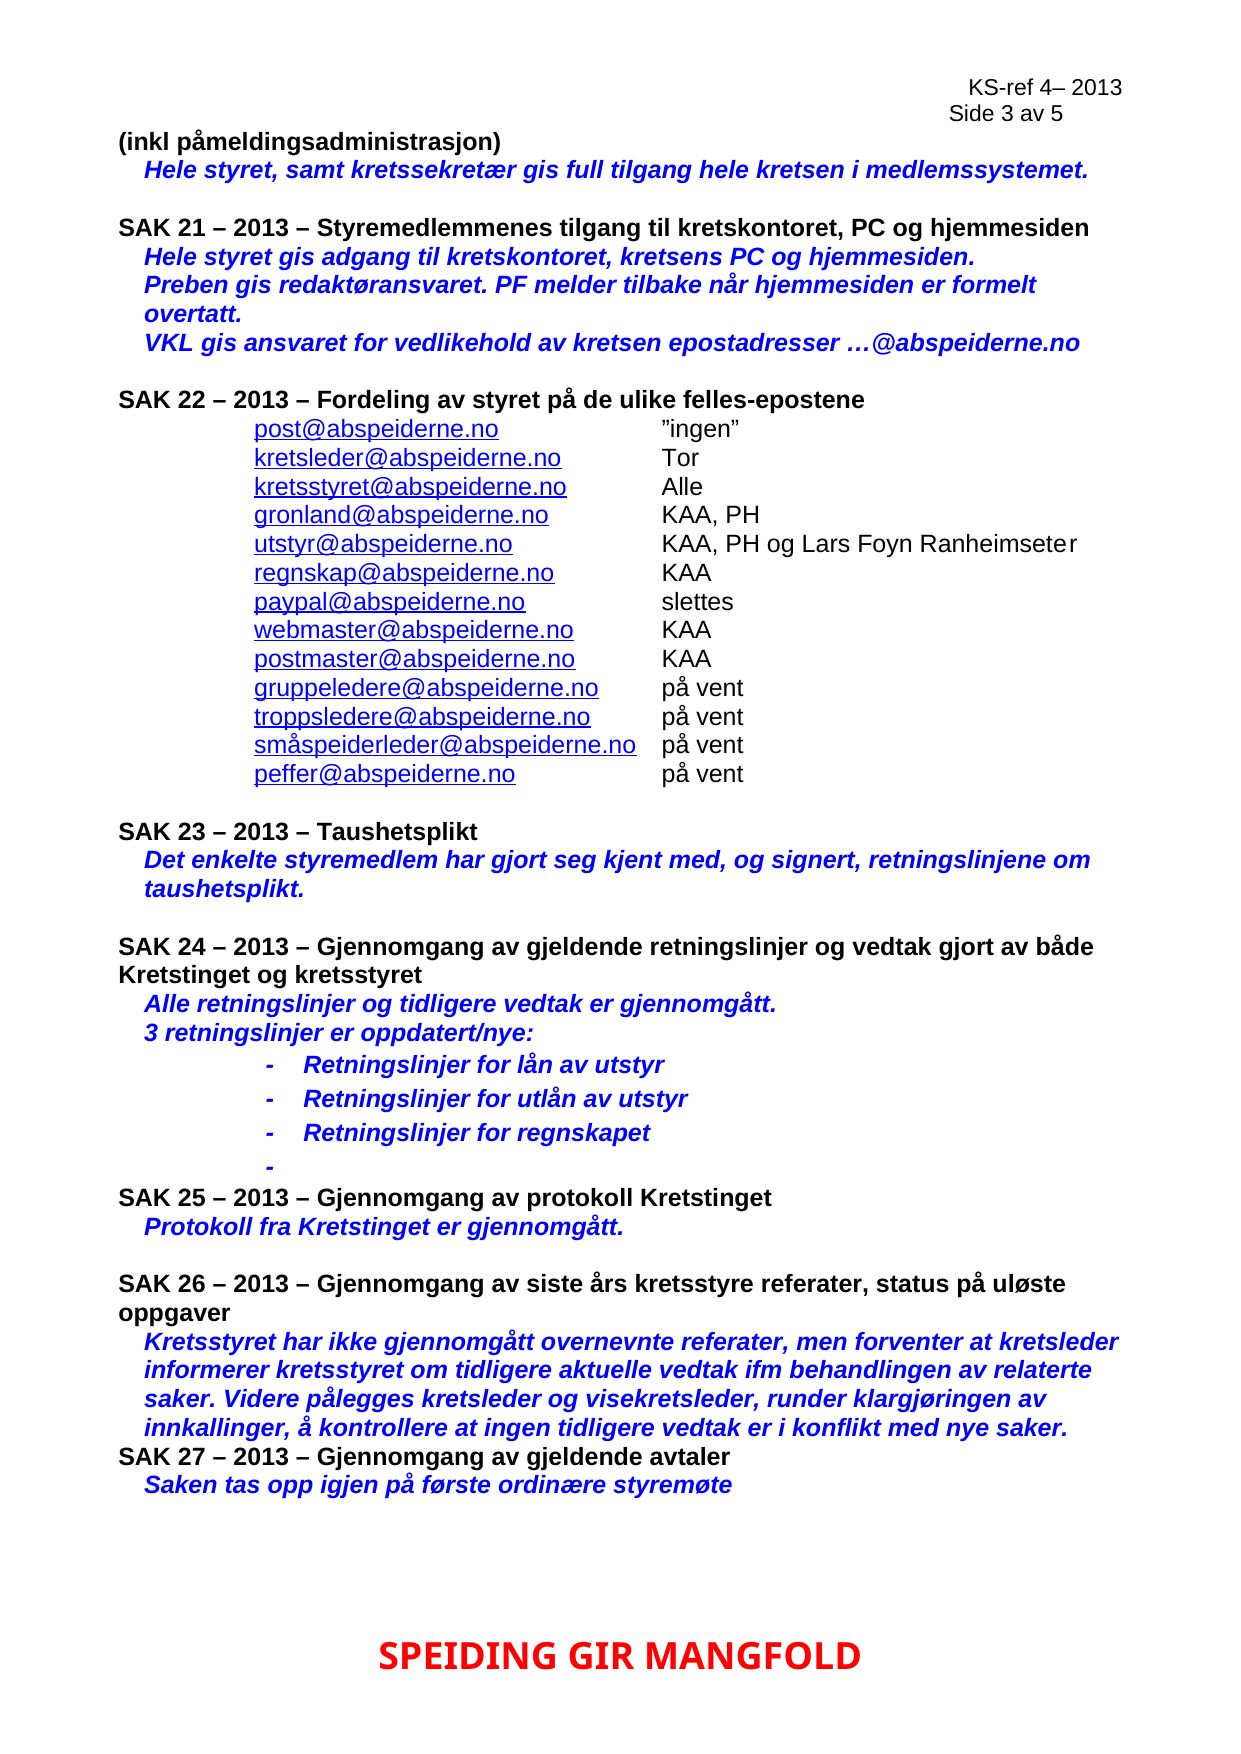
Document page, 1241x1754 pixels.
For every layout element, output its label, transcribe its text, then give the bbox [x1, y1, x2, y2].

text Preben gis redaktøransvaret. PF melder tilbake når hjemmesiden er formelt overtatt. [144, 270, 1122, 328]
text SAK 22 – 2013 – Fordeling av styret på de ulike felles-epostene [118, 385, 1122, 414]
text SAK 24 – 2013 – Gjennomgang av gjeldende retningslinjer og vedtak gjort av både [118, 932, 1122, 960]
text kretsleder@abspeiderne.no Tor [254, 443, 1122, 472]
text troppsledere@abspeiderne.no på vent [254, 702, 1122, 730]
text VKL gis ansvaret for vedlikehold av kretsen epostadresser …@abspeiderne.no [144, 328, 1122, 357]
text kretsstyret@abspeiderne.no Alle [254, 472, 1122, 500]
text post@abspeiderne.no ”ingen” [254, 414, 1122, 443]
text Kretstinget og kretsstyret [118, 960, 1122, 989]
text webmaster@abspeiderne.no KAA [254, 615, 1122, 644]
text paypal@abspeiderne.no slettes [254, 587, 1122, 615]
text Hele styret, samt kretssekretær gis full tilgang hele kretsen i medlemssystemet. [144, 155, 1122, 184]
text Kretsstyret har ikke gjennomgått overnevnte referater, men forventer at kretsleder informerer kretsstyret om tidligere aktuelle vedtak ifm behandlingen av relaterte saker. Videre pålegges kretsleder og visekretsleder, runder klargjøringen av innkallinger, å kontrollere at ingen tidligere vedtak er i konflikt med nye saker. [144, 1327, 1122, 1442]
text gruppeledere@abspeiderne.no på vent [254, 673, 1122, 702]
text Saken tas opp igjen på første ordinære styremøte [144, 1470, 1122, 1499]
text postmaster@abspeiderne.no KAA [254, 644, 1122, 673]
text gronland@abspeiderne.no KAA, PH [254, 500, 1122, 529]
text regnskap@abspeiderne.no KAA [254, 558, 1122, 587]
list Retningslinjer for utlån av utstyr [266, 1081, 1122, 1115]
text småspeiderleder@abspeiderne.no på vent [254, 730, 1122, 759]
text (inkl påmeldingsadministrasjon) [118, 127, 1122, 155]
text Alle retningslinjer og tidligere vedtak er gjennomgått. [144, 989, 1122, 1018]
text 3 retningslinjer er oppdatert/nye: [144, 1018, 1122, 1047]
text SAK 21 – 2013 – Styremedlemmenes tilgang til kretskontoret, PC og hjemmesiden [118, 213, 1122, 242]
text SAK 27 – 2013 – Gjennomgang av gjeldende avtaler [118, 1442, 1122, 1470]
text Protokoll fra Kretstinget er gjennomgått. [144, 1212, 1122, 1240]
text SAK 26 – 2013 – Gjennomgang av siste års kretsstyre referater, status på uløste oppgaver [118, 1269, 1122, 1327]
list Retningslinjer for regnskapet [266, 1115, 1122, 1149]
list Retningslinjer for lån av utstyr [266, 1047, 1122, 1081]
text SAK 25 – 2013 – Gjennomgang av protokoll Kretstinget [118, 1183, 1122, 1212]
text peffer@abspeiderne.no på vent [254, 759, 1122, 788]
text utstyr@abspeiderne.no KAA, PH og Lars Foyn Ranheimsete r [254, 529, 1122, 558]
text SAK 23 – 2013 – Taushetsplikt [118, 817, 1122, 845]
text Hele styret gis adgang til kretskontoret, kretsens PC og hjemmesiden. [144, 242, 1122, 270]
text Det enkelte styremedlem har gjort seg kjent med, og signert, retningslinjene om taushetsplikt. [144, 845, 1122, 903]
